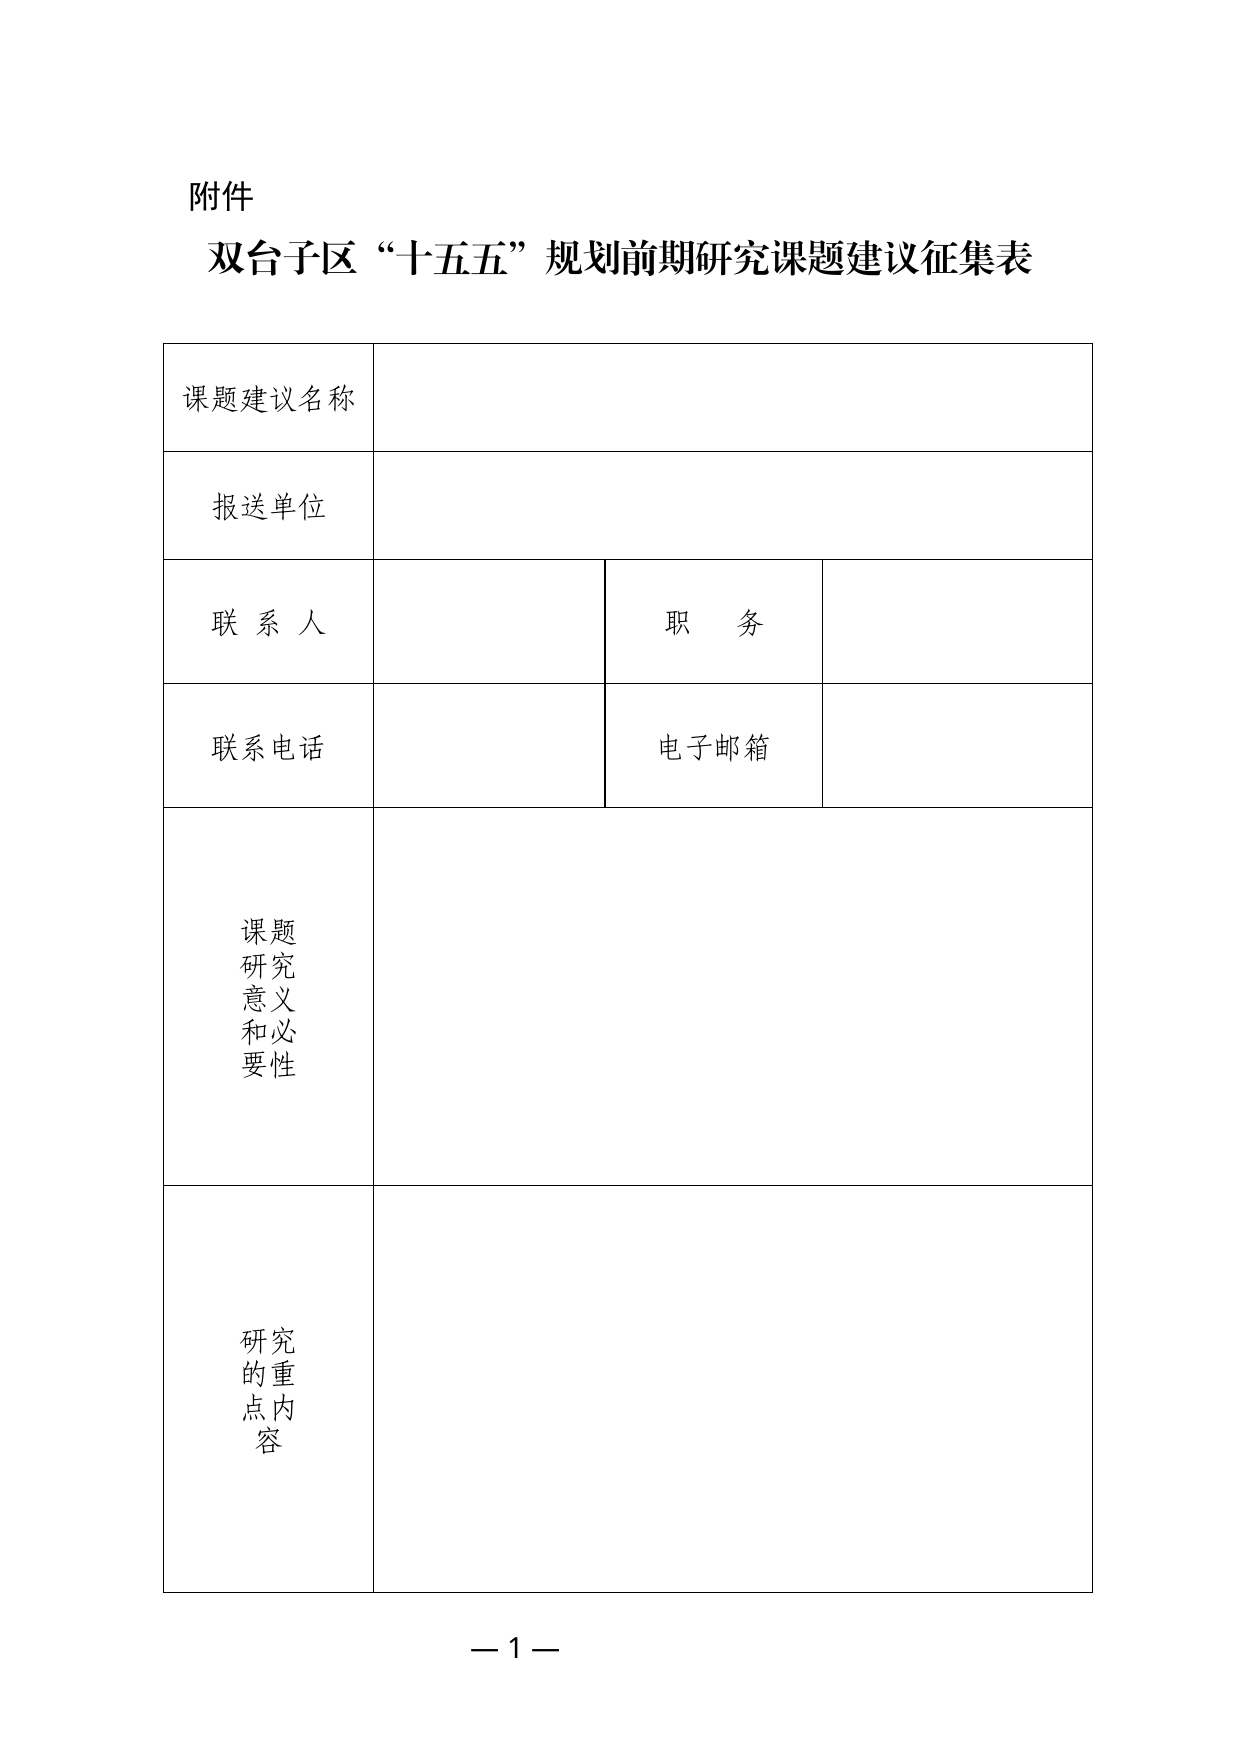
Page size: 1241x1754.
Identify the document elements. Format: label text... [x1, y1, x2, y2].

text 附件 [187, 162, 1053, 227]
table_cell [823, 560, 1092, 683]
table_header 课题建议名称 [164, 344, 373, 451]
table_cell 研究 的重 点内 容 [164, 1186, 373, 1592]
table_cell [374, 452, 1092, 559]
table_cell [374, 560, 604, 683]
table_cell 报送单位 [164, 452, 373, 559]
table_cell [374, 1186, 1092, 1592]
text 双台子区“十五五”规划前期研究课题建议征集表 [187, 227, 1053, 292]
table_cell [374, 684, 604, 807]
table_cell 联系电话 [164, 684, 373, 807]
table_cell [823, 684, 1092, 807]
table_header [374, 344, 1092, 451]
table_cell 职 务 [606, 560, 822, 683]
table_cell 联 系 人 [164, 560, 373, 683]
table_cell 电子邮箱 [606, 684, 822, 807]
table_cell [374, 808, 1092, 1185]
table_cell 课题 研究 意义 和必 要性 [164, 808, 373, 1185]
